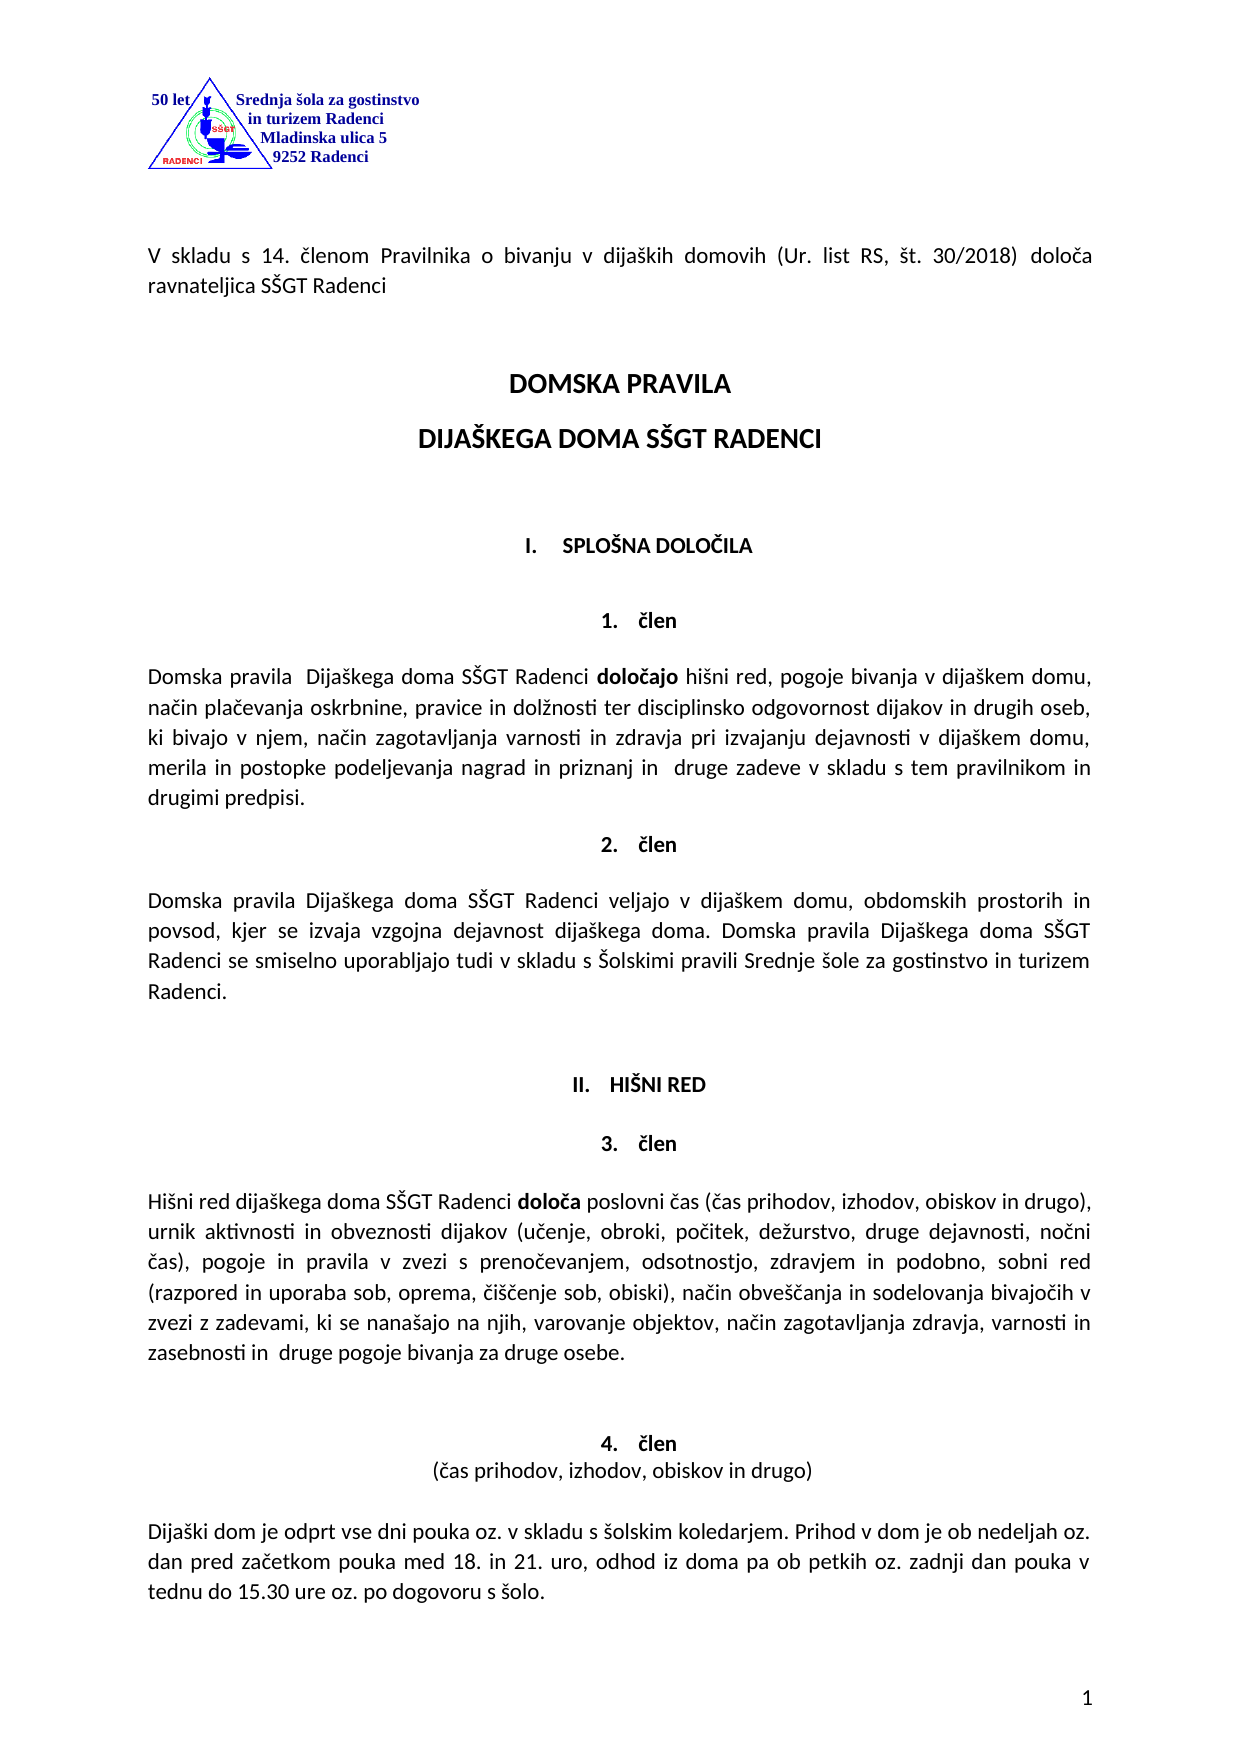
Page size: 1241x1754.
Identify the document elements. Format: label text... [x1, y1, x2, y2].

list člen [185, 830, 1092, 858]
text V skladu s 14. členom Pravilnika o bivanju v dijaških domovih (Ur. list RS, št. 30/2018) določa ravnateljica SŠGT Radenci [148, 241, 1092, 299]
text DIJAŠKEGA DOMA SŠGT RADENCI [148, 420, 1092, 456]
text Hišni red dijaškega doma SŠGT Radenci določa poslovni čas (čas prihodov, izhodov, obiskov in drugo), urnik aktivnosti in obveznosti dijakov (učenje, obroki, počitek, dežurstvo, druge dejavnosti, nočni čas), pogoje in pravila v zvezi s prenočevanjem, odsotnostjo, zdravjem in podobno, sobni red (razpored in uporaba sob, oprema, čiščenje sob, obiski), način obveščanja in sodelovanja bivajočih v zvezi z zadevami, ki se nanašajo na njih, varovanje objektov, način zagotavljanja zdravja, varnosti in zasebnosti in druge pogoje bivanja za druge osebe. [148, 1187, 1092, 1366]
list SPLOŠNA DOLOČILA [185, 531, 1092, 559]
text (čas prihodov, izhodov, obiskov in drugo) [148, 1457, 1092, 1485]
text Dijaški dom je odprt vse dni pouka oz. v skladu s šolskim koledarjem. Prihod v dom je ob nedeljah oz. dan pred začetkom pouka med 18. in 21. uro, odhod iz doma pa ob petkih oz. zadnji dan pouka v tednu do 15.30 ure oz. po dogovoru s šolo. [148, 1517, 1092, 1606]
list člen [185, 1429, 1092, 1457]
text DOMSKA PRAVILA [148, 365, 1092, 401]
text Domska pravila Dijaškega doma SŠGT Radenci določajo hišni red, pogoje bivanja v dijaškem domu, način plačevanja oskrbnine, pravice in dolžnosti ter disciplinsko odgovornost dijakov in drugih oseb, ki bivajo v njem, način zagotavljanja varnosti in zdravja pri izvajanju dejavnosti v dijaškem domu, merila in postopke podeljevanja nagrad in priznanj in druge zadeve v skladu s tem pravilnikom in drugimi predpisi. [148, 662, 1092, 811]
list HIŠNI RED [185, 1071, 1092, 1098]
list člen [185, 606, 1092, 634]
text Domska pravila Dijaškega doma SŠGT Radenci veljajo v dijaškem domu, obdomskih prostorih in povsod, kjer se izvaja vzgojna dejavnost dijaškega doma. Domska pravila Dijaškega doma SŠGT Radenci se smiselno uporabljajo tudi v skladu s Šolskimi pravili Srednje šole za gostinstvo in turizem Radenci. [148, 886, 1092, 1005]
picture [147, 77, 273, 169]
list člen [185, 1129, 1092, 1157]
